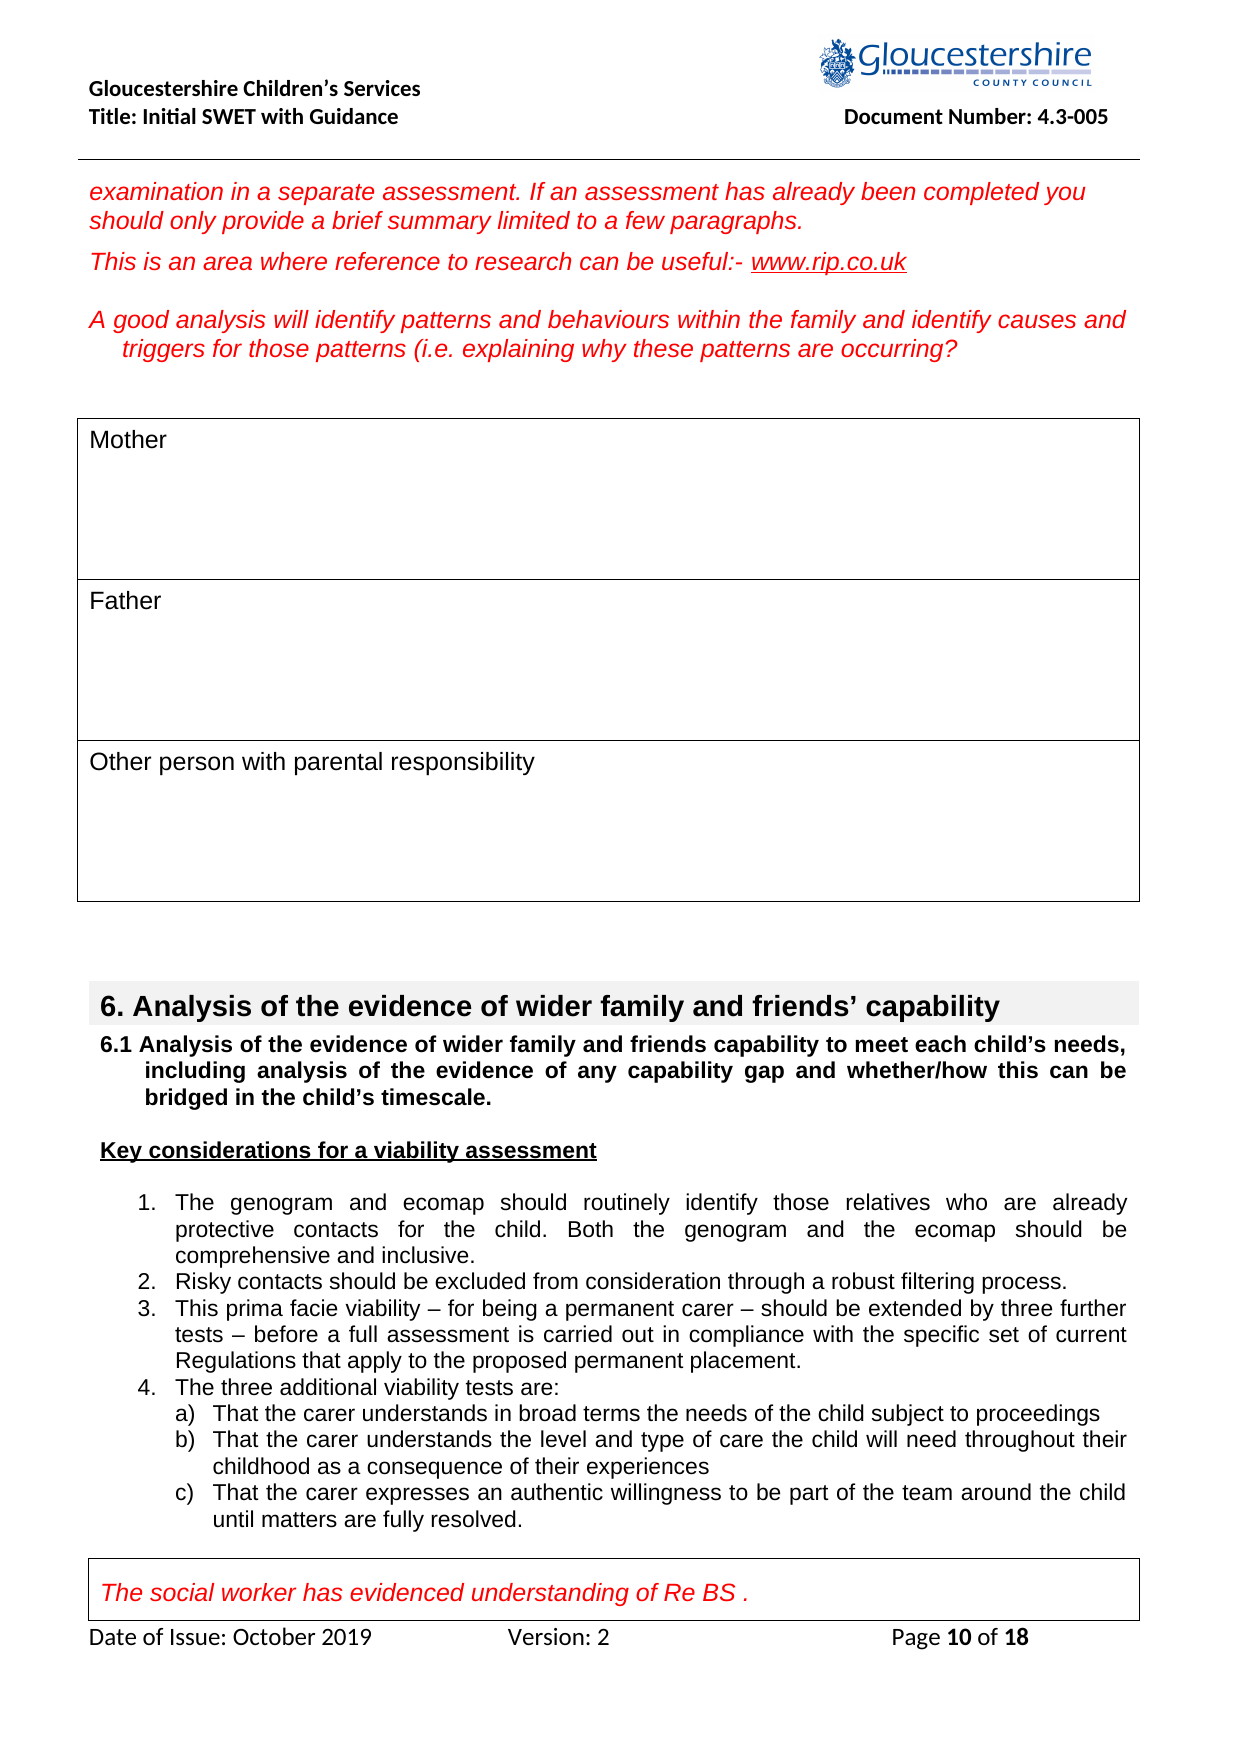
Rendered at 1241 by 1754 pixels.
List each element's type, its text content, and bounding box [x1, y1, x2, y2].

table_cell Mother [78, 419, 1139, 579]
table_cell 6.1 Analysis of the evidence of wider family and friends capability to meet each child’s needs, including analysis of the evidence of any capability gap and whether/how this can be bridged in the child’s timescale. Key considerations for a viability assessment The genogram and ecomap should routinely identify those relatives who are already protective contacts for the child. Both the genogram and the ecomap should be comprehensive and inclusive. Risky contacts should be excluded from consideration through a robust filtering process. This prima facie viability – for being a permanent carer – should be extended by three further tests – before a full assessment is carried out in compliance with the specific set of current Regulations that apply to the proposed permanent placement. The three additional viability tests are: That the carer understands in broad terms the needs of the child subject to proceedings That the carer understands the level and type of care the child will need throughout their childhood as a consequence of their experiences That the carer expresses an authentic willingness to be part of the team around the child until matters are fully resolved. [89, 1025, 1139, 1558]
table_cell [78, 160, 1140, 418]
picture [817, 34, 1095, 93]
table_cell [89, 1559, 1139, 1620]
table_cell Other person with parental responsibility [78, 741, 1139, 901]
table_cell Father [78, 580, 1139, 740]
table_header 6. Analysis of the evidence of wider family and friends’ capability [89, 981, 1139, 1025]
